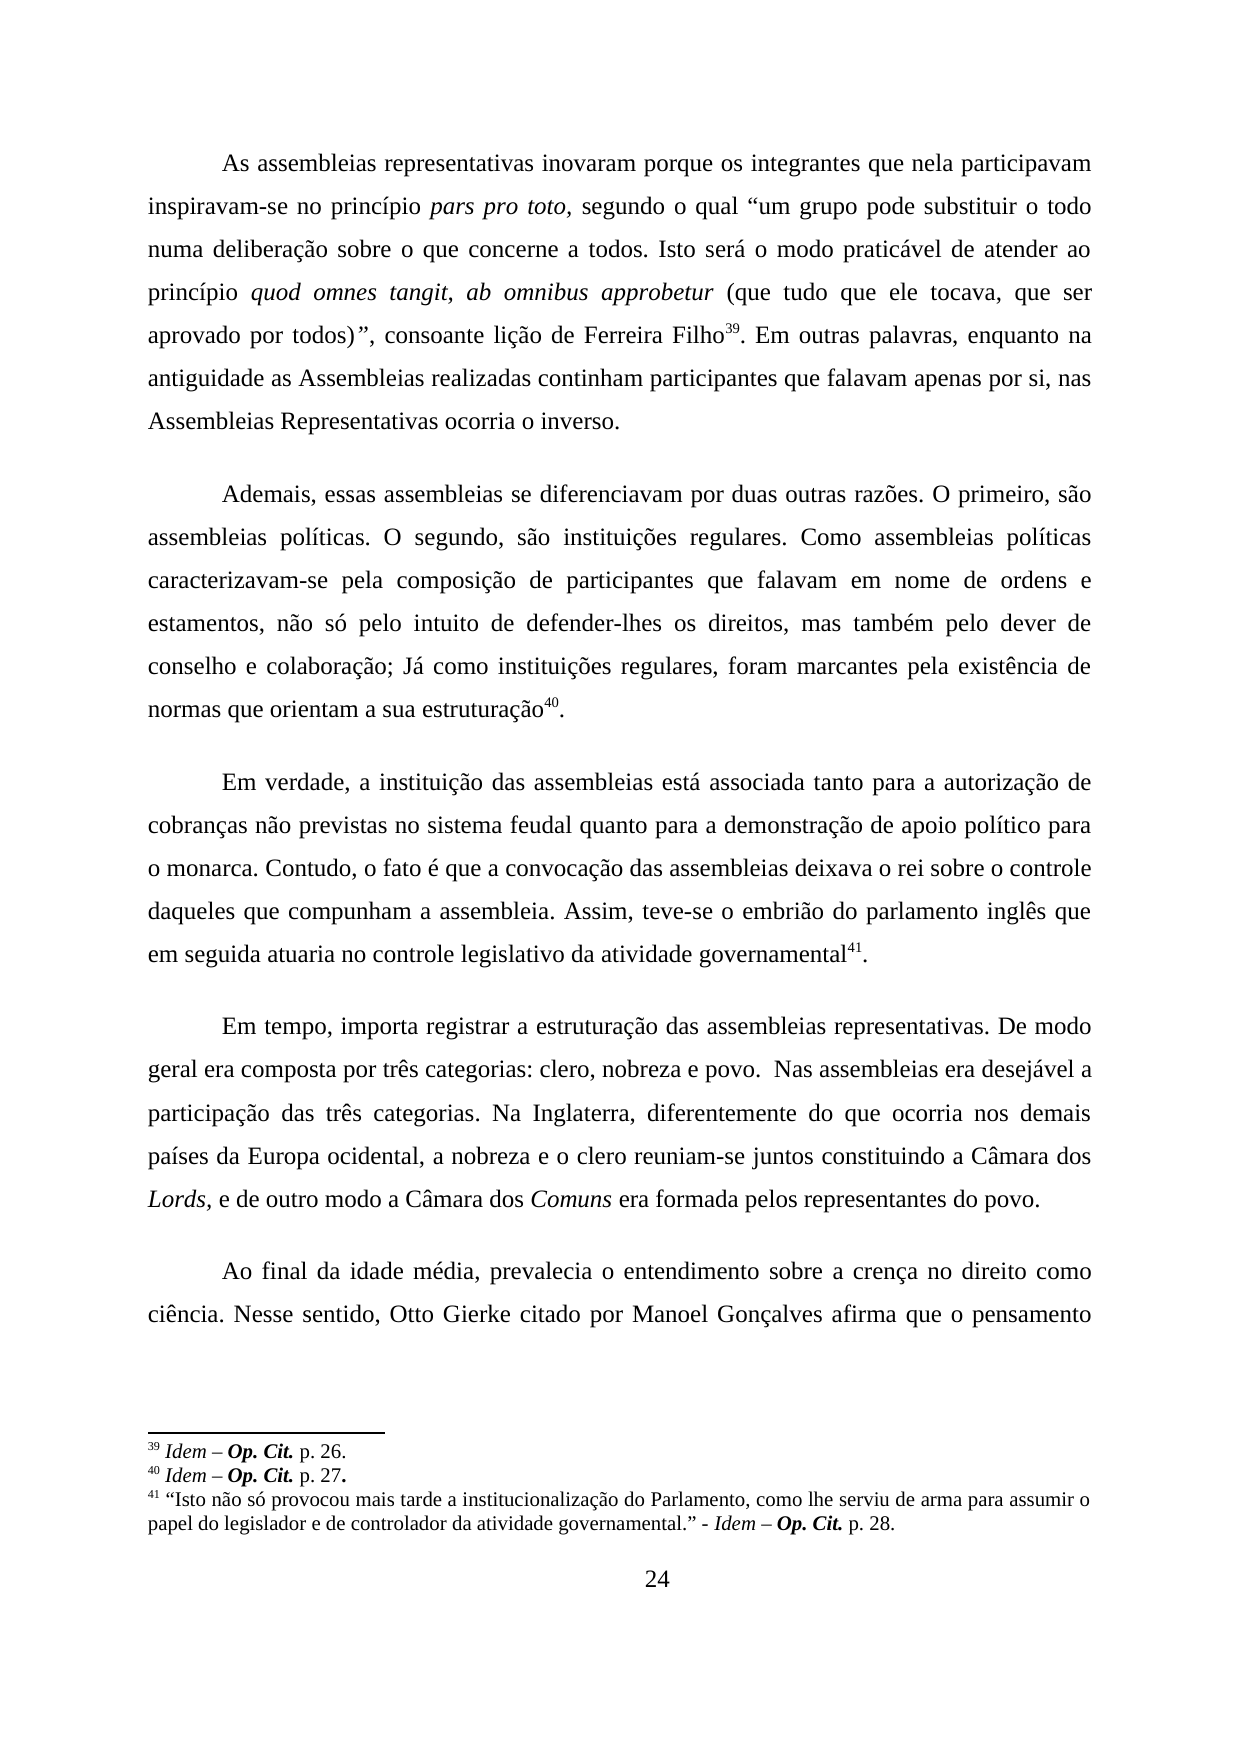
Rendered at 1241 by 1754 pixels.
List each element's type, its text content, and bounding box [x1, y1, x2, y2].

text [148, 1256, 1092, 1328]
text Ademais, essas assembleias se diferenciavam por duas outras razões. O primeiro, são assembleias políticas. O segundo, são instituições regulares. Como assembleias políticas caracterizavam-se pela composição de participantes que falavam em nome de ordens e estamentos, não só pelo intuito de defender-lhes os direitos, mas também pelo dever de conselho e colaboração; Já como instituições regulares, foram marcantes pela existência de normas que orientam a sua estruturação. [148, 479, 1092, 723]
text Em verdade, a instituição das assembleias está associada tanto para a autorização de cobranças não previstas no sistema feudal quanto para a demonstração de apoio político para o monarca. Contudo, o fato é que a convocação das assembleias deixava o rei sobre o controle daqueles que compunham a assembleia. Assim, teve-se o embrião do parlamento inglês que em seguida atuaria no controle legislativo da atividade governamental. [148, 767, 1092, 968]
text As assembleias representativas inovaram porque os integrantes que nela participavam inspiravam-se no princípio pars pro toto, segundo o qual “um grupo pode substituir o todo numa deliberação sobre o que concerne a todos. Isto será o modo praticável de atender ao princípio quod omnes tangit, ab omnibus approbetur (que tudo que ele tocava, que ser aprovado por todos)”, consoante lição de Ferreira Filho. Em outras palavras, enquanto na antiguidade as Assembleias realizadas continham participantes que falavam apenas por si, nas Assembleias Representativas ocorria o inverso. [148, 148, 1092, 435]
text Em tempo, importa registrar a estruturação das assembleias representativas. De modo geral era composta por três categorias: clero, nobreza e povo. Nas assembleias era desejável a participação das três categorias. Na Inglaterra, diferentemente do que ocorria nos demais países da Europa ocidental, a nobreza e o clero reuniam-se juntos constituindo a Câmara dos Lords, e de outro modo a Câmara dos Comuns era formada pelos representantes do povo. [148, 1011, 1092, 1213]
